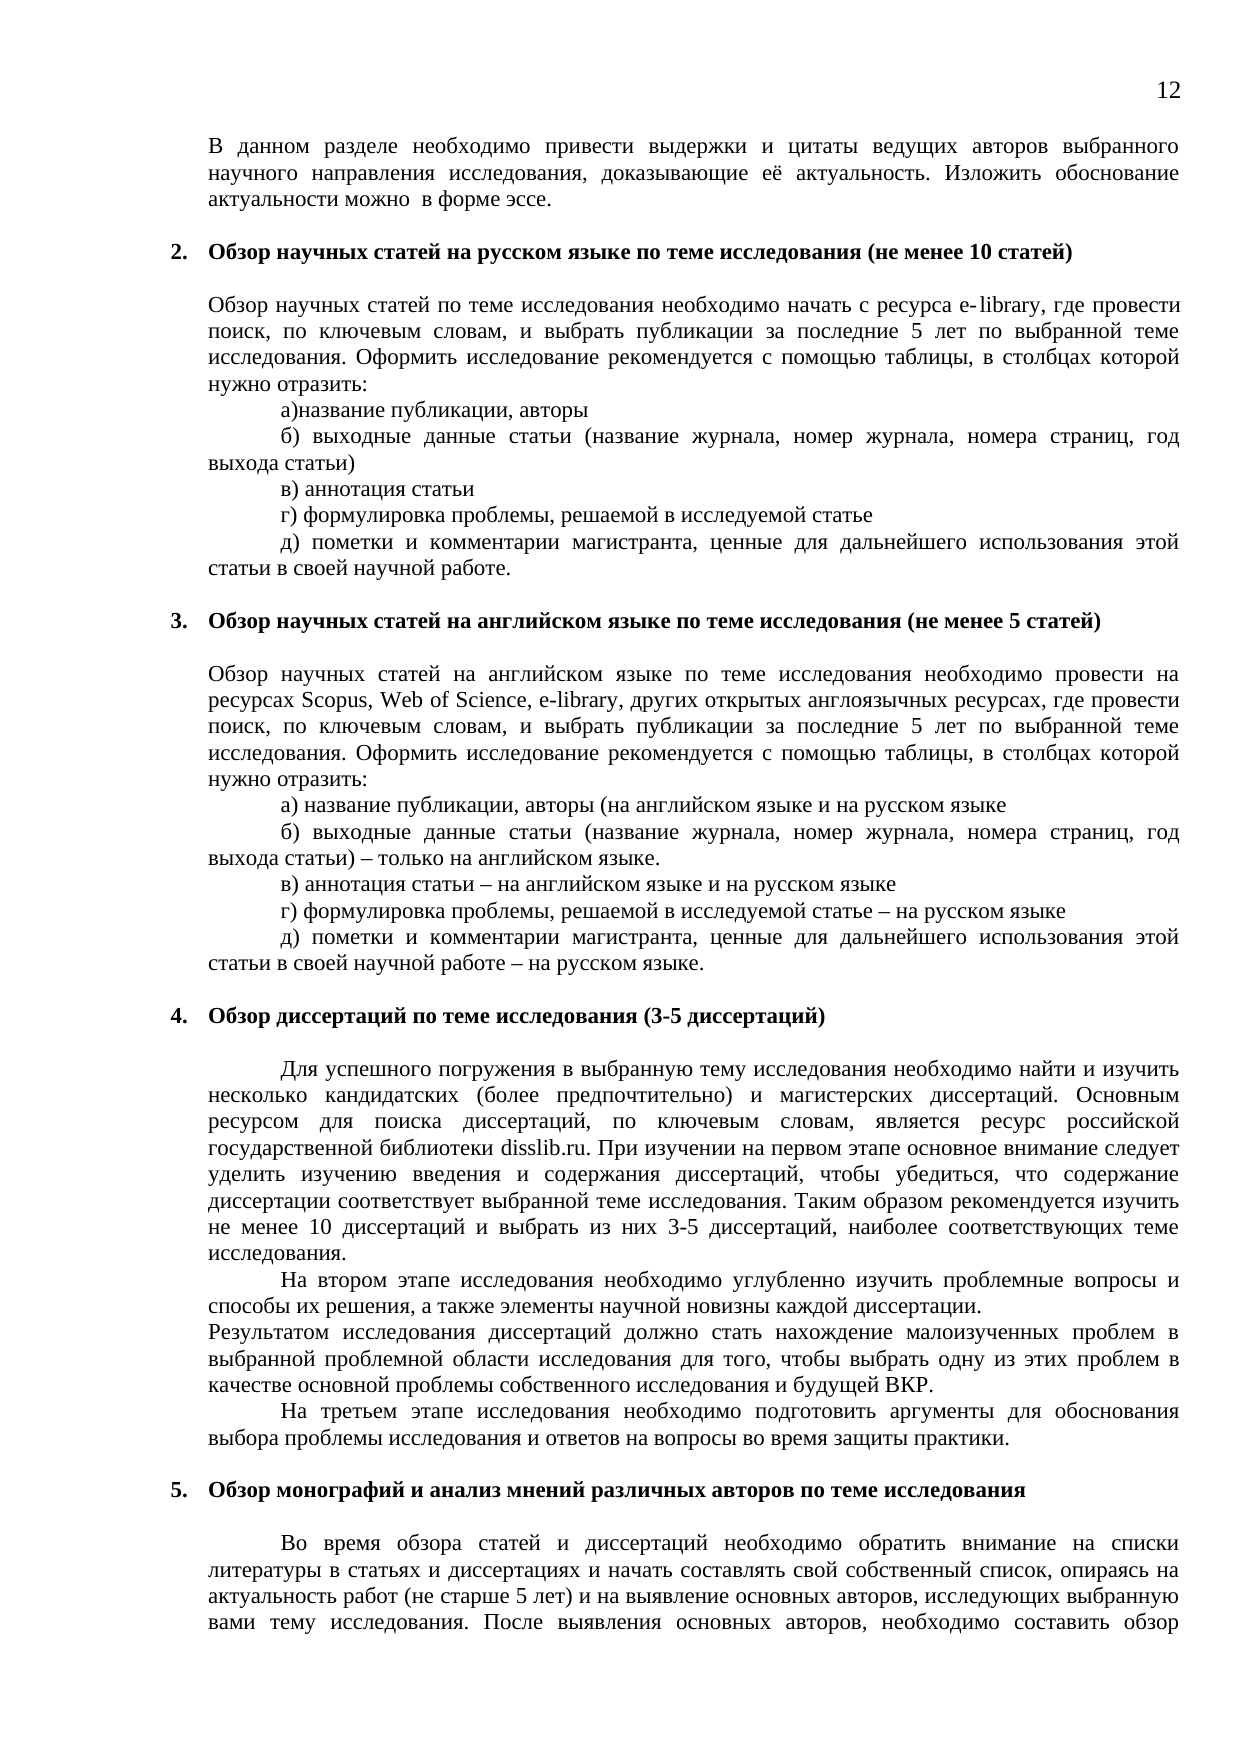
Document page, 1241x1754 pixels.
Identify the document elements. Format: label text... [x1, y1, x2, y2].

text д) пометки и комментарии магистранта, ценные для дальнейшего использования этой статьи в своей научной работе. [208, 528, 1181, 581]
list Обзор монографий и анализ мнений различных авторов по теме исследования [170, 1477, 1181, 1503]
text г) формулировка проблемы, решаемой в исследуемой статье [208, 501, 1181, 528]
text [208, 1529, 1181, 1635]
text д) пометки и комментарии магистранта, ценные для дальнейшего использования этой статьи в своей научной работе – на русском языке. [208, 923, 1181, 976]
text Для успешного погружения в выбранную тему исследования необходимо найти и изучить несколько кандидатских (более предпочтительно) и магистерских диссертаций. Основным ресурсом для поиска диссертаций, по ключевым словам, является ресурс российской государственной библиотеки disslib.ru. При изучении на первом этапе основное внимание следует уделить изучению введения и содержания диссертаций, чтобы убедиться, что содержание диссертации соответствует выбранной теме исследования. Таким образом рекомендуется изучить не менее 10 диссертаций и выбрать из них 3-5 диссертаций, наиболее соответствующих теме исследования. [208, 1055, 1181, 1266]
text б) выходные данные статьи (название журнала, номер журнала, номера страниц, год выхода статьи) [208, 422, 1181, 475]
list Обзор научных статей на английском языке по теме исследования (не менее 5 статей) [170, 607, 1181, 633]
text а) название публикации, авторы (на английском языке и на русском языке [208, 791, 1181, 818]
text в) аннотация статьи [208, 475, 1181, 501]
text На третьем этапе исследования необходимо подготовить аргументы для обоснования выбора проблемы исследования и ответов на вопросы во время защиты практики. [208, 1397, 1181, 1450]
list Обзор научных статей на русском языке по теме исследования (не менее 10 статей) [170, 238, 1181, 264]
text Обзор научных статей на английском языке по теме исследования необходимо провести на ресурсах Scopus, Web of Science, е-library, других открытых англоязычных ресурсах, где провести поиск, по ключевым словам, и выбрать публикации за последние 5 лет по выбранной теме исследования. Оформить исследование рекомендуется с помощью таблицы, в столбцах которой нужно отразить: [208, 659, 1181, 791]
text г) формулировка проблемы, решаемой в исследуемой статье – на русском языке [208, 897, 1181, 923]
text в) аннотация статьи – на английском языке и на русском языке [208, 870, 1181, 897]
text На втором этапе исследования необходимо углубленно изучить проблемные вопросы и способы их решения, а также элементы научной новизны каждой диссертации. [208, 1266, 1181, 1318]
list Обзор диссертаций по теме исследования (3-5 диссертаций) [170, 1002, 1181, 1028]
text б) выходные данные статьи (название журнала, номер журнала, номера страниц, год выхода статьи) – только на английском языке. [208, 818, 1181, 870]
text Результатом исследования диссертаций должно стать нахождение малоизученных проблем в выбранной проблемной области исследования для того, чтобы выбрать одну из этих проблем в качестве основной проблемы собственного исследования и будущей ВКР. [208, 1318, 1181, 1397]
text а)название публикации, авторы [208, 396, 1181, 422]
text В данном разделе необходимо привести выдержки и цитаты ведущих авторов выбранного научного направления исследования, доказывающие её актуальность. Изложить обоснование актуальности можно в форме эссе. [208, 132, 1181, 212]
text Обзор научных статей по теме исследования необходимо начать с ресурса е-library, где провести поиск, по ключевым словам, и выбрать публикации за последние 5 лет по выбранной теме исследования. Оформить исследование рекомендуется с помощью таблицы, в столбцах которой нужно отразить: [208, 291, 1181, 396]
